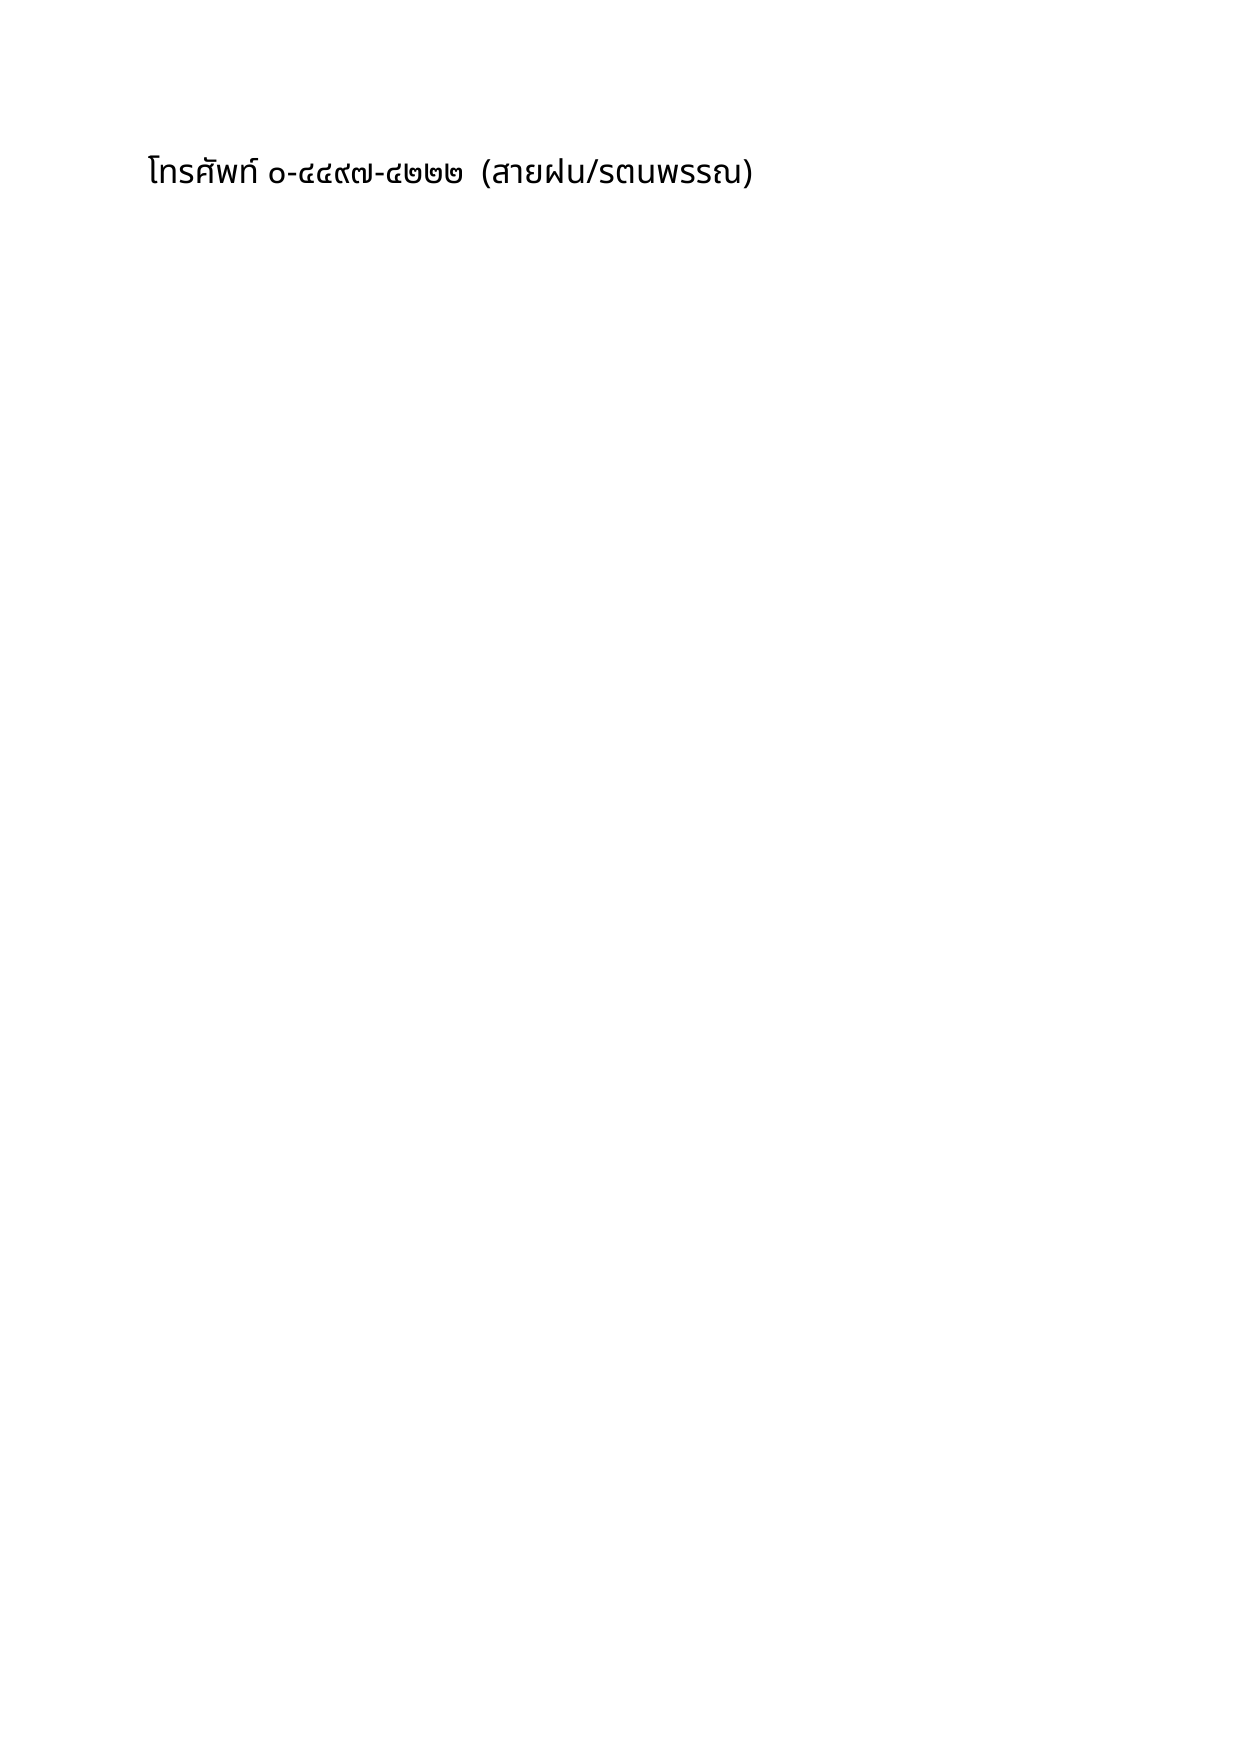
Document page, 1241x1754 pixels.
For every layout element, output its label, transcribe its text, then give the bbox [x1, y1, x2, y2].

text โทรศัพท์ ๐-๔๔๙๗-๔๒๒๒ (สายฝน/รตนพรรณ) [148, 148, 1122, 198]
